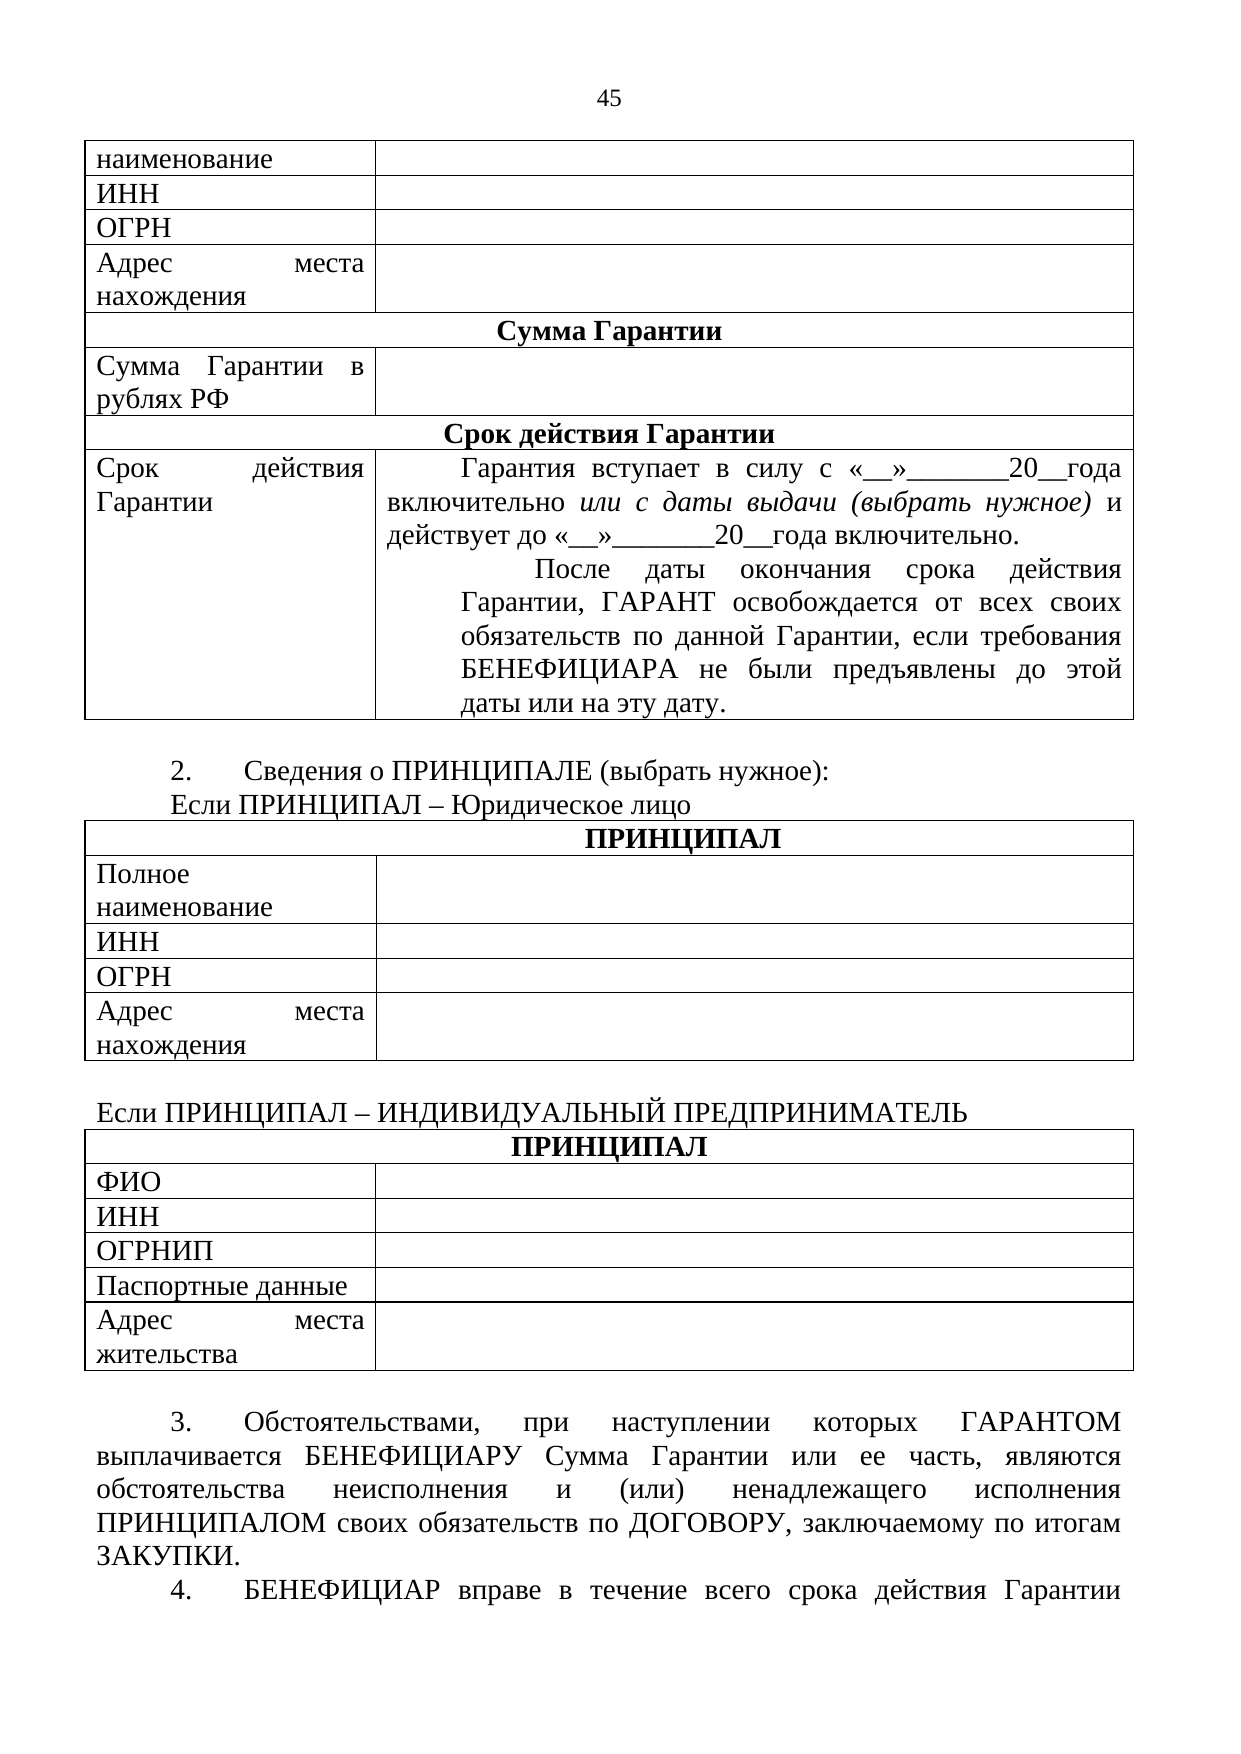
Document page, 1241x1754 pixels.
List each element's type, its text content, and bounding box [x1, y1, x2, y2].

table_header ПРИНЦИПАЛ [86, 821, 1133, 855]
table_cell ОГРН [86, 210, 375, 244]
table_cell [377, 856, 1133, 923]
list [96, 1572, 1122, 1605]
table_cell ИНН [86, 1199, 375, 1232]
table_cell ОГРН [86, 959, 376, 992]
table_cell [376, 1164, 1133, 1198]
table_cell ОГРНИП [86, 1233, 375, 1267]
table_cell ИНН [86, 924, 376, 958]
list Сведения о ПРИНЦИПАЛЕ (выбрать нужное): [96, 753, 1122, 787]
list Обстоятельствами, при наступлении которых ГАРАНТОМ выплачивается БЕНЕФИЦИАРУ Сумма Гарантии или ее часть, являются обстоятельства неисполнения и (или) ненадлежащего исполнения ПРИНЦИПАЛОМ своих обязательств по ДОГОВОРУ, заключаемому по итогам ЗАКУПКИ. [96, 1404, 1122, 1572]
table_cell Адрес места нахождения [86, 245, 375, 312]
table_cell [376, 1303, 1133, 1369]
table_cell [376, 141, 1133, 175]
table_cell [376, 176, 1133, 209]
table_cell Гарантия вступает в силу с «__»_______20__года включительно или с даты выдачи (выбрать нужное) и действует до «__»_______20__года включительно. После даты окончания срока действия Гарантии, ГАРАНТ освобождается от всех своих обязательств по данной Гарантии, если требования БЕНЕФИЦИАРА не были предъявлены до этой даты или на эту дату. [376, 450, 1133, 719]
table_cell [376, 210, 1133, 244]
table_cell Сумма Гарантии в рублях РФ [86, 348, 375, 415]
table_cell Адрес места жительства [86, 1303, 375, 1369]
table_cell [377, 959, 1133, 992]
table_cell Полное наименование [86, 856, 376, 923]
table_cell Паспортные данные [86, 1268, 375, 1301]
table_cell [376, 1268, 1133, 1301]
table_cell [376, 348, 1133, 415]
table_cell Срок действия Гарантии [86, 450, 375, 719]
table_header ПРИНЦИПАЛ [86, 1130, 1133, 1163]
table_cell ФИО [86, 1164, 375, 1198]
table_cell [376, 1199, 1133, 1232]
table_cell [377, 993, 1133, 1060]
table_cell [376, 245, 1133, 312]
table_cell [376, 1233, 1133, 1267]
table_cell Срок действия Гарантии [86, 416, 1133, 449]
list Если ПРИНЦИПАЛ – ИНДИВИДУАЛЬНЫЙ ПРЕДПРИНИМАТЕЛЬ [96, 1095, 1122, 1128]
table_cell Полное наименование [86, 141, 375, 175]
table_cell ИНН [86, 176, 375, 209]
table_cell Адрес места нахождения [86, 993, 376, 1060]
list Если ПРИНЦИПАЛ – Юридическое лицо [96, 787, 1122, 820]
table_cell Сумма Гарантии [86, 313, 1133, 347]
table_cell [377, 924, 1133, 958]
